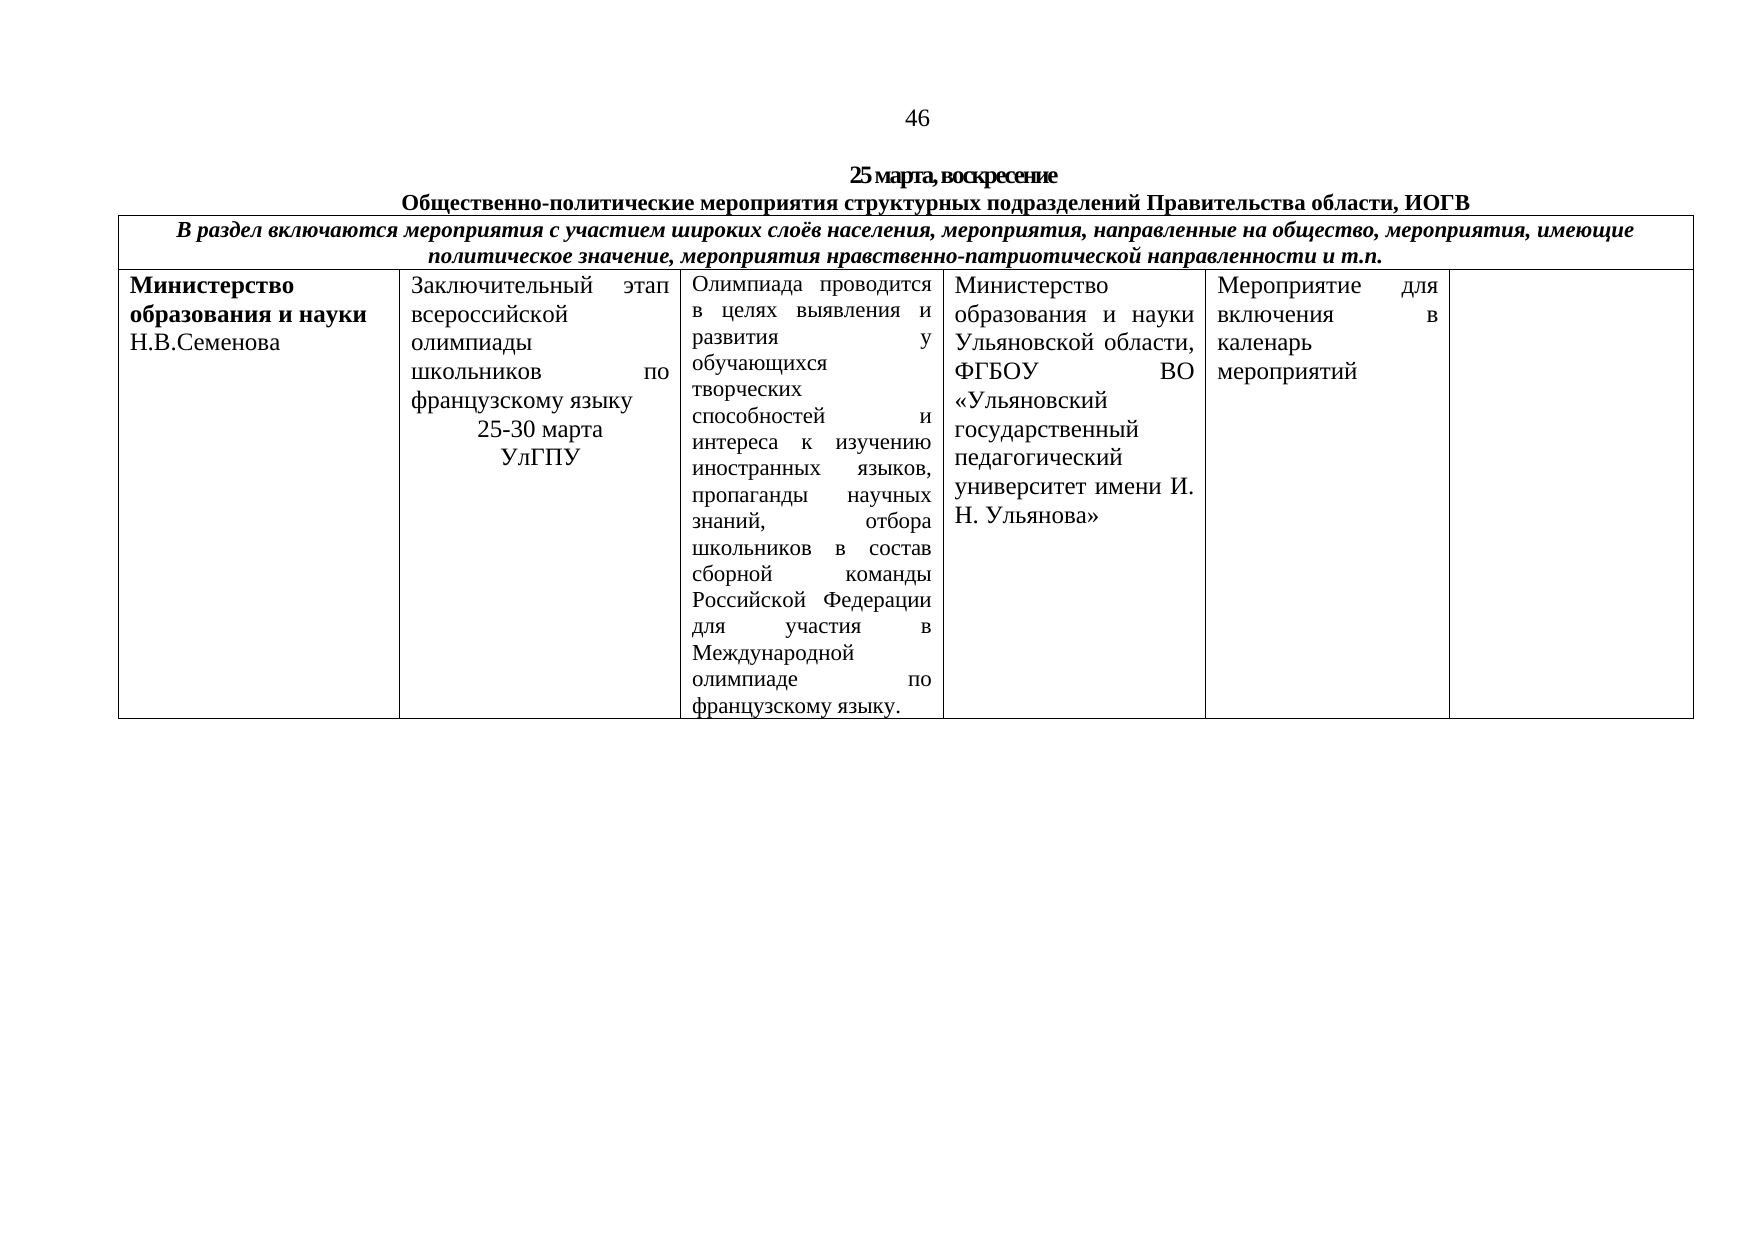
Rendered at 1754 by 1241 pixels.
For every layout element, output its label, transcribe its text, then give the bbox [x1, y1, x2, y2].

text Общественно-политические мероприятия структурных подразделений Правительства области, ИОГВ [156, 189, 1716, 215]
table_cell Олимпиада проводится в целях выявления и развития у обучающихся творческих способностей и интереса к изучению иностранных языков, пропаганды научных знаний, отбора школьников в состав сборной команды Российской Федерации для участия в Международной олимпиаде по французскому языку. [681, 270, 943, 718]
table_cell [1450, 270, 1693, 718]
table_cell Министерство образования и науки Н.В.Семенова [119, 270, 399, 718]
table_cell Мероприятие для включения в каленарь мероприятий [1206, 270, 1449, 718]
table_header В раздел включаются мероприятия с участием широких слоёв населения, мероприятия, направленные на общество, мероприятия, имеющие политическое значение, мероприятия нравственно-патриотической направленности и т.п. [119, 216, 1693, 269]
table_cell Министерство образования и науки Ульяновской области, ФГБОУ ВО «Ульяновский государственный педагогический университет имени И. Н. Ульянова» [944, 270, 1205, 718]
text 25 марта, воскресение [193, 160, 1716, 189]
table_cell Заключительный этап всероссийской олимпиады школьников по французскому языку 25-30 марта УлГПУ [400, 270, 680, 718]
